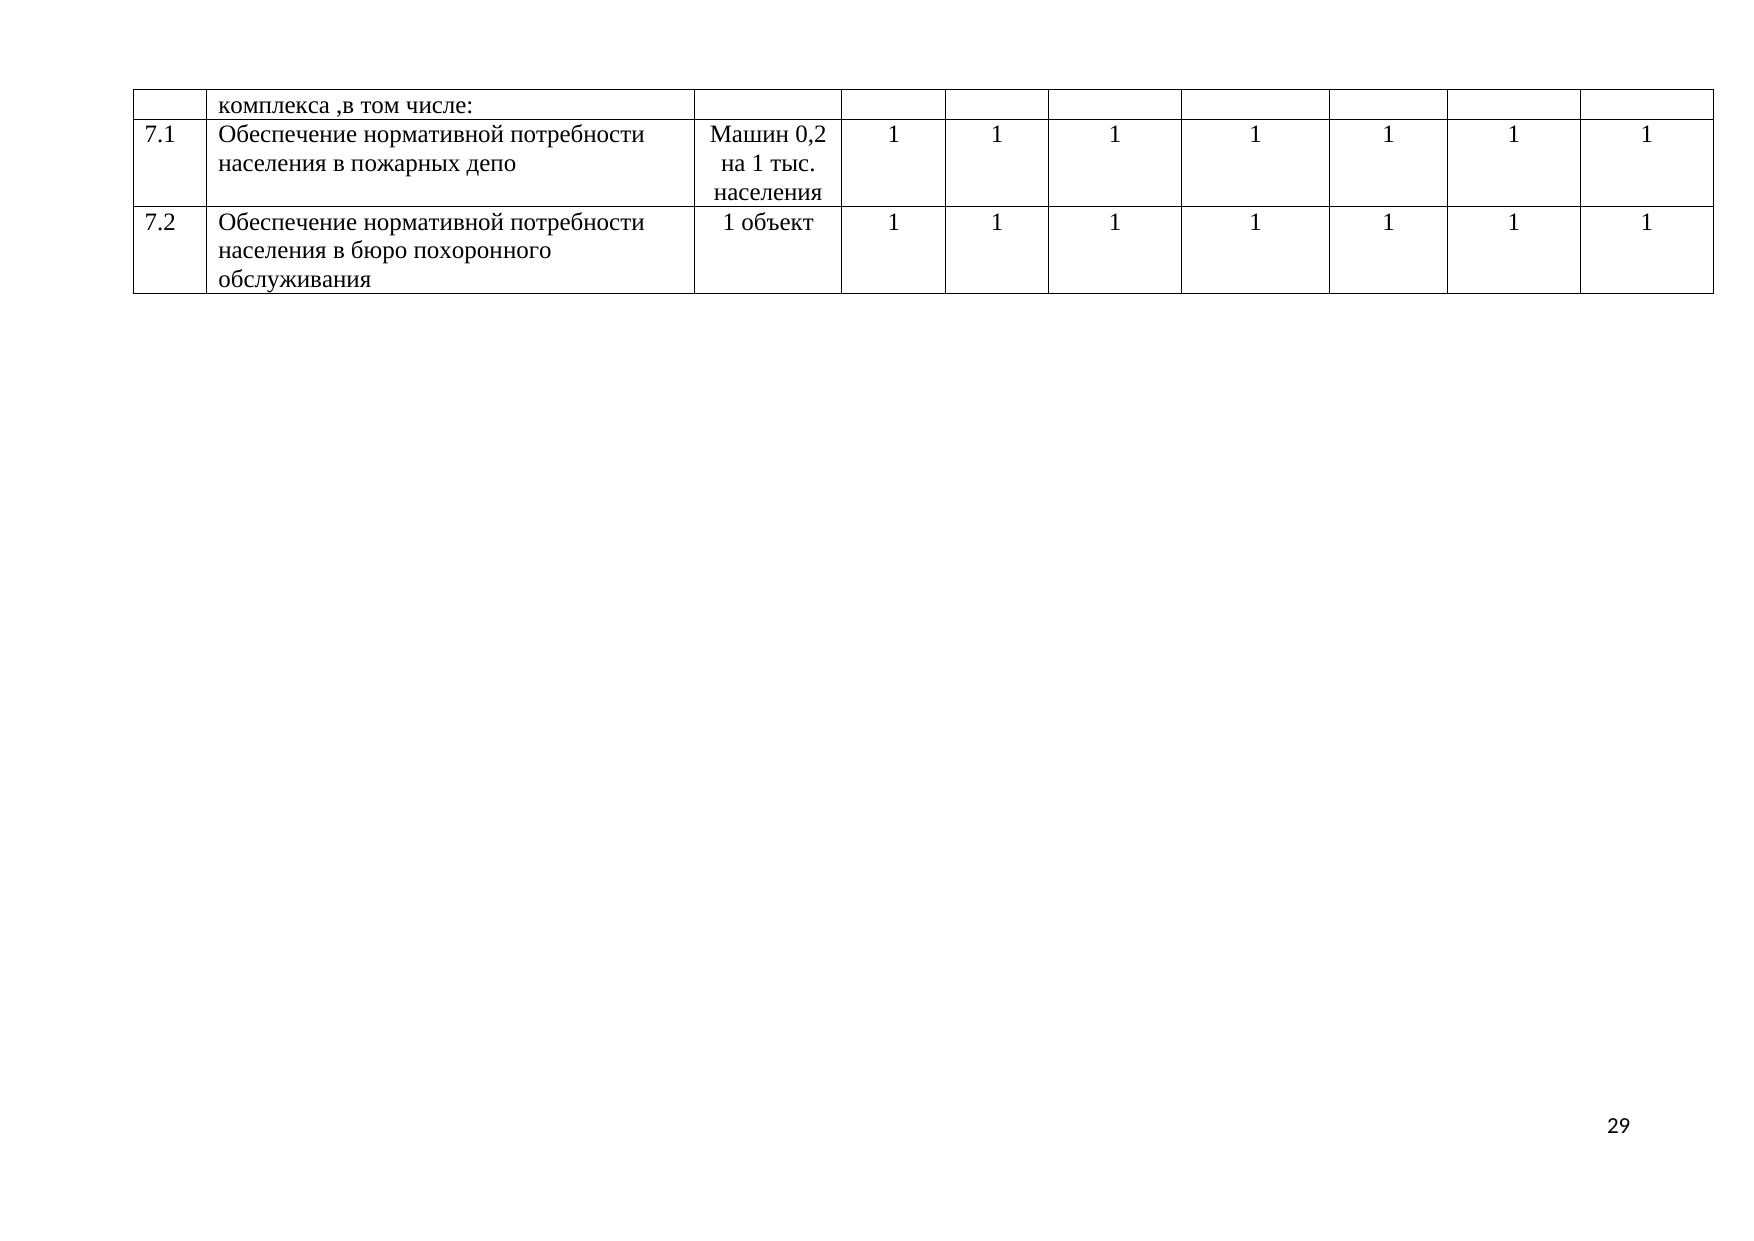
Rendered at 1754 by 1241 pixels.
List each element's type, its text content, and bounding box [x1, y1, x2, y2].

table_cell 1 [1581, 120, 1713, 206]
table_cell [695, 90, 841, 118]
table_cell Обеспечение нормативной потребности населения в пожарных депо [207, 120, 694, 206]
table_cell 1 [1581, 207, 1713, 293]
table_cell Машин 0,2 на 1 тыс. населения [695, 120, 841, 206]
table_cell 1 [1330, 207, 1447, 293]
table_cell [1581, 90, 1713, 118]
table_cell [842, 90, 945, 118]
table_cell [207, 90, 694, 118]
table_cell 1 [1330, 120, 1447, 206]
table_cell 1 [842, 120, 945, 206]
table_cell [1049, 90, 1181, 118]
table_cell 7.2 [134, 207, 206, 293]
table_cell 1 [946, 207, 1048, 293]
table_cell 1 объект [695, 207, 841, 293]
table_cell 1 [1182, 207, 1329, 293]
table_cell 7 [134, 90, 206, 118]
table_cell [1182, 90, 1329, 118]
table_cell 1 [946, 120, 1048, 206]
table_cell Обеспечение нормативной потребности населения в бюро похоронного обслуживания [207, 207, 694, 293]
table_cell 1 [1448, 120, 1580, 206]
table_cell 1 [1448, 207, 1580, 293]
table_cell [946, 90, 1048, 118]
table_cell 7.1 [134, 120, 206, 206]
table_cell 1 [1049, 207, 1181, 293]
table_cell [1330, 90, 1447, 118]
table_cell [1448, 90, 1580, 118]
table_cell 1 [842, 207, 945, 293]
table_cell 1 [1182, 120, 1329, 206]
table_cell 1 [1049, 120, 1181, 206]
